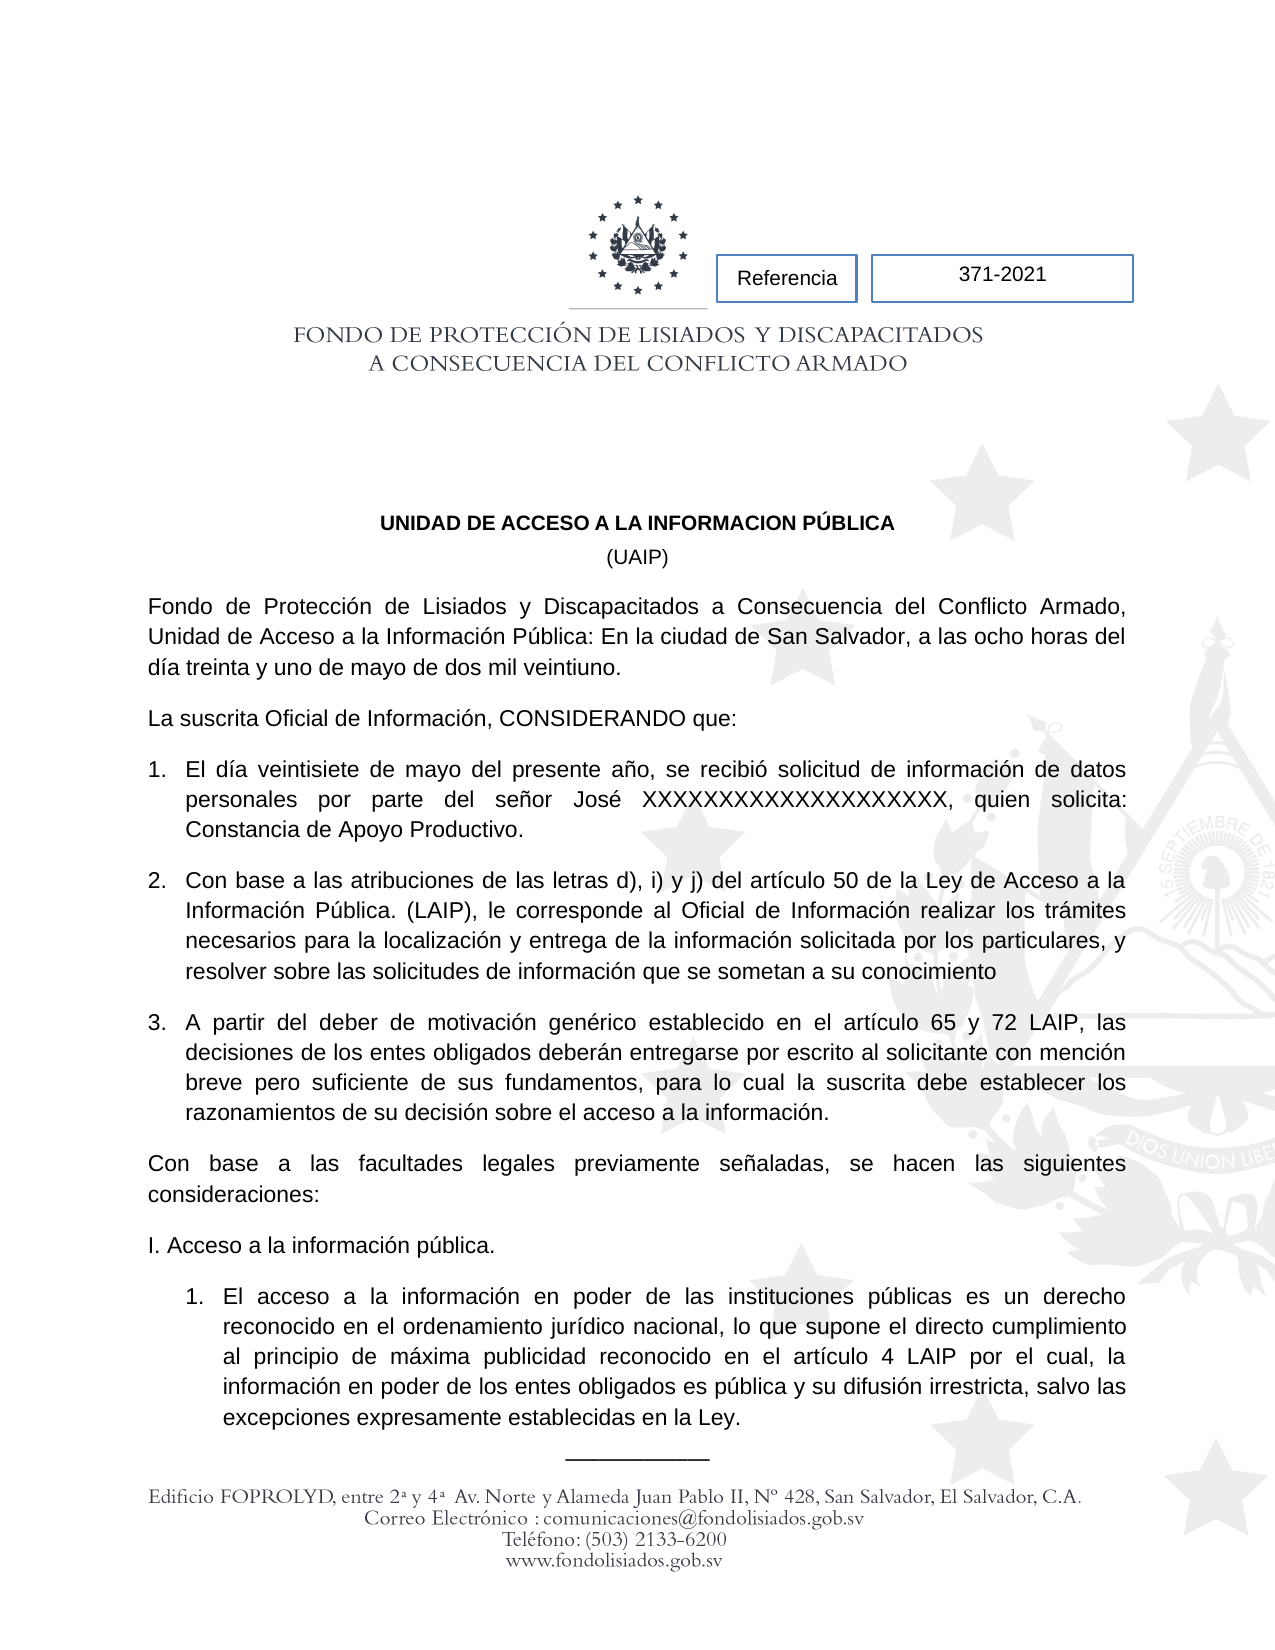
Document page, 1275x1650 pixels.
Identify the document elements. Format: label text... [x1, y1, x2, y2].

text Con base a las facultades legales previamente señaladas, se hacen las siguientes consideraciones: [148, 1150, 1127, 1207]
list El día veintisiete de mayo del presente año, se recibió solicitud de información de datos personales por parte del señor José XXXXXXXXXXXXXXXXXXXX, quien solicita: Constancia de Apoyo Productivo. [148, 756, 1127, 842]
text UNIDAD DE ACCESO A LA INFORMACION PÚBLICA [148, 511, 1127, 535]
text I. Acceso a la información pública. [148, 1232, 1127, 1258]
text Fondo de Protección de Lisiados y Discapacitados a Consecuencia del Conflicto Armado, Unidad de Acceso a la Información Pública: En la ciudad de San Salvador, a las ocho horas del día treinta y uno de mayo de dos mil veintiuno. [148, 593, 1127, 680]
text La suscrita Oficial de Información, CONSIDERANDO que: [148, 704, 1127, 731]
list A partir del deber de motivación genérico establecido en el artículo 65 y 72 LAIP, las decisiones de los entes obligados deberán entregarse por escrito al solicitante con mención breve pero suficiente de sus fundamentos, para lo cual la suscrita debe establecer los razonamientos de su decisión sobre el acceso a la información. [148, 1009, 1127, 1126]
list El acceso a la información en poder de las instituciones públicas es un derecho reconocido en el ordenamiento jurídico nacional, lo que supone el directo cumplimiento al principio de máxima publicidad reconocido en el artículo 4 LAIP por el cual, la información en poder de los entes obligados es pública y su difusión irrestricta, salvo las excepciones expresamente establecidas en la Ley. [185, 1283, 1127, 1430]
picture [0, 134, 1275, 1650]
list Con base a las atribuciones de las letras d), i) y j) del artículo 50 de la Ley de Acceso a la Información Pública. (LAIP), le corresponde al Oficial de Información realizar los trámites necesarios para la localización y entrega de la información solicitada por los particulares, y resolver sobre las solicitudes de información que se sometan a su conocimiento [148, 867, 1127, 984]
text (UAIP) [148, 545, 1127, 569]
